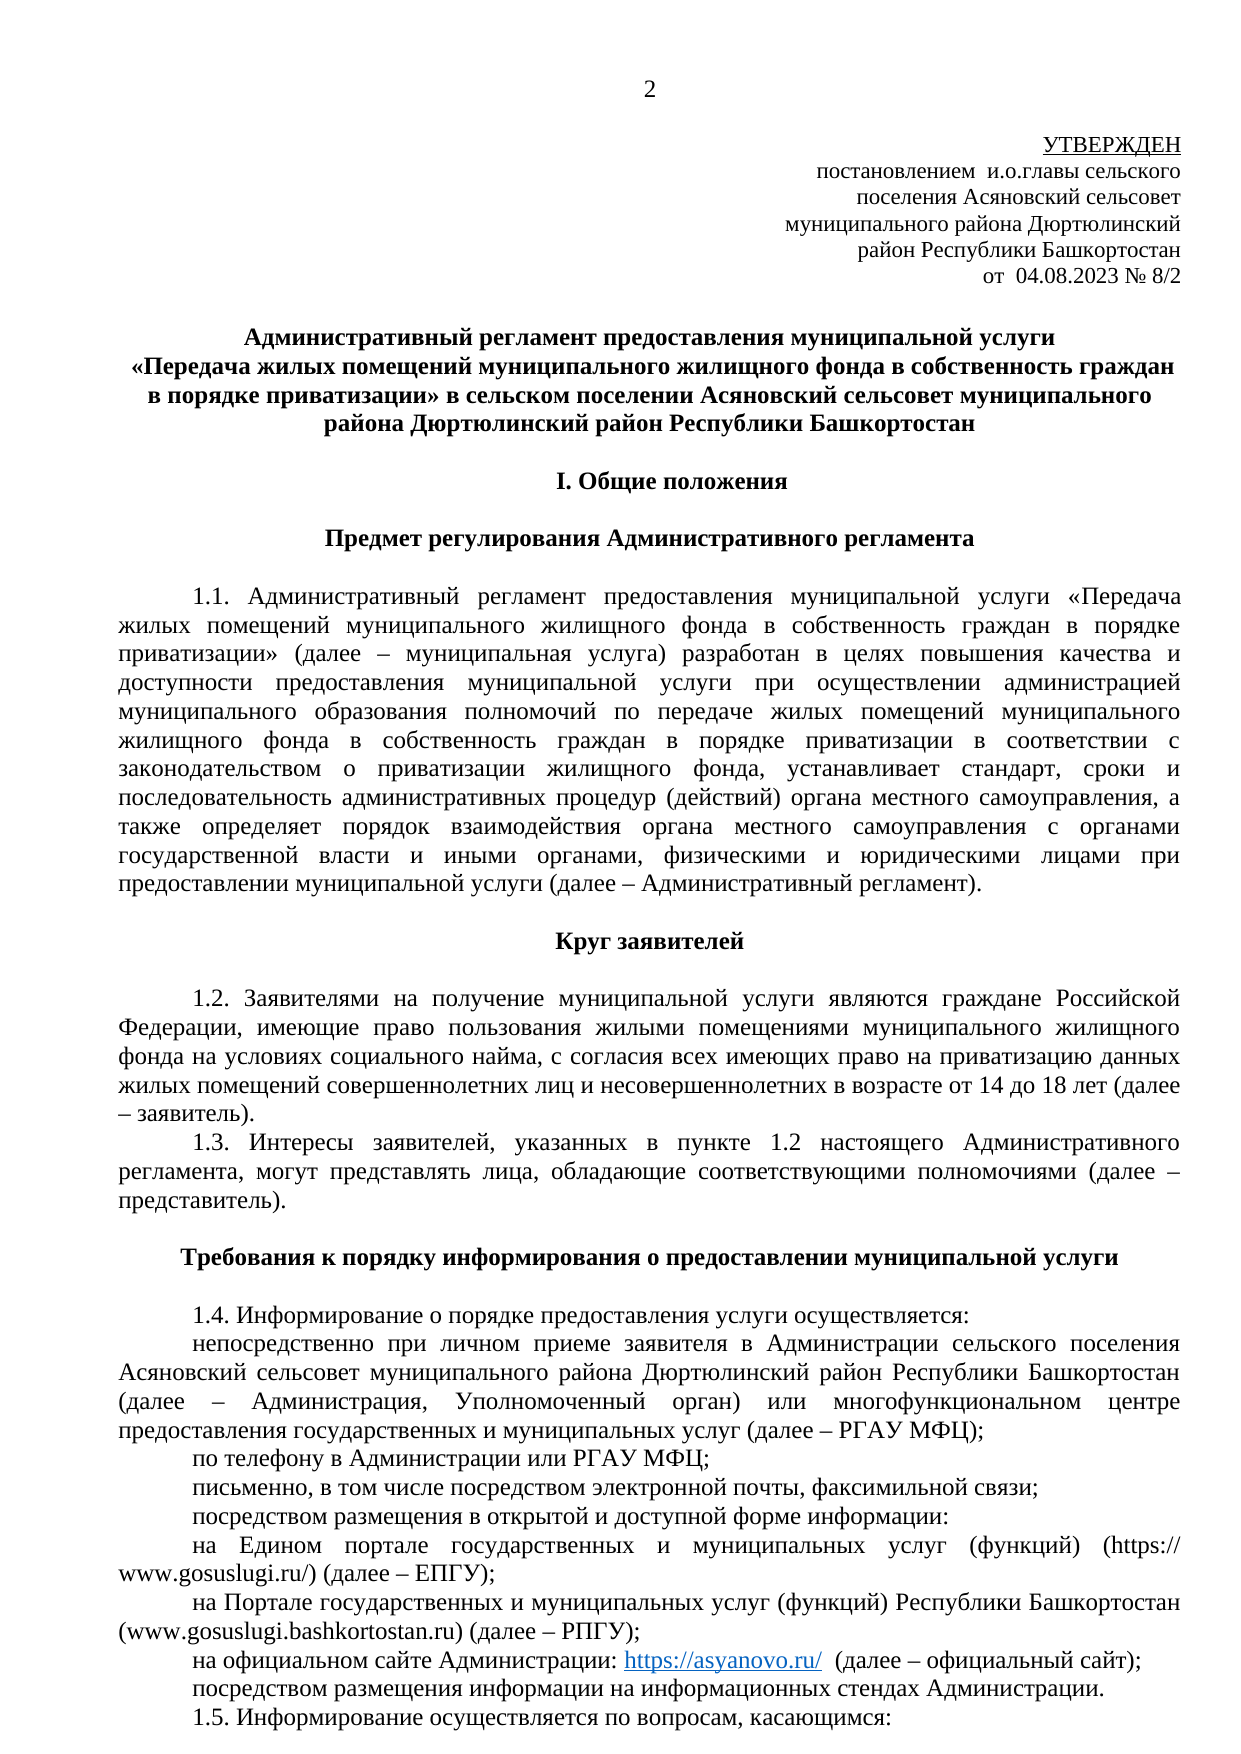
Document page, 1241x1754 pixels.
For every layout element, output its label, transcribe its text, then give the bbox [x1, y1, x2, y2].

text муниципального района Дюртюлинский [118, 210, 1181, 236]
text поселения Асяновский сельсовет [118, 183, 1181, 210]
text 1.1. Административный регламент предоставления муниципальной услуги «Передача жилых помещений муниципального жилищного фонда в собственность граждан в порядке приватизации» (далее – муниципальная услуга) разработан в целях повышения качества и доступности предоставления муниципальной услуги при осуществлении администрацией муниципального образования полномочий по передаче жилых помещений муниципального жилищного фонда в собственность граждан в порядке приватизации в соответствии с законодательством о приватизации жилищного фонда, устанавливает стандарт, сроки и последовательность административных процедур (действий) органа местного самоуправления, а также определяет порядок взаимодействия органа местного самоуправления с органами государственной власти и иными органами, физическими и юридическими лицами при предоставлении муниципальной услуги (далее – Административный регламент). [118, 581, 1181, 897]
text район Республики Башкортостан [118, 236, 1181, 262]
text УТВЕРЖДЕН [118, 131, 1181, 157]
text посредством размещения в открытой и доступной форме информации: [118, 1501, 1181, 1530]
text 1.4. Информирование о порядке предоставления услуги осуществляется: [118, 1300, 1181, 1328]
text Административный регламент предоставления муниципальной услуги [118, 322, 1181, 351]
text «Передача жилых помещений муниципального жилищного фонда в собственность граждан в порядке приватизации» в сельском поселении Асяновский сельсовет муниципального района Дюртюлинский район Республики Башкортостан [118, 351, 1181, 437]
text непосредственно при личном приеме заявителя в Администрации сельского поселения Асяновский сельсовет муниципального района Дюртюлинский район Республики Башкортостан (далее – Администрация, Уполномоченный орган) или многофункциональном центре предоставления государственных и муниципальных услуг (далее – РГАУ МФЦ); [118, 1328, 1181, 1443]
text по телефону в Администрации или РГАУ МФЦ; [118, 1443, 1181, 1472]
text постановлением и.о.главы сельского [118, 157, 1181, 183]
text Требования к порядку информирования о предоставлении муниципальной услуги [118, 1242, 1181, 1271]
text I. Общие положения [118, 466, 1181, 495]
text на Едином портале государственных и муниципальных услуг (функций) (https:// www.gosuslugi.ru/) (далее – ЕПГУ); [118, 1530, 1181, 1587]
text на официальном сайте Администрации: https://asyanovo.ru/ (далее – официальный сайт); [118, 1645, 1181, 1673]
list Круг заявителей [118, 926, 1181, 955]
text на Портале государственных и муниципальных услуг (функций) Республики Башкортостан (www.gosuslugi.bashkortostan.ru) (далее – РПГУ); [118, 1587, 1181, 1645]
text 1.3. Интересы заявителей, указанных в пункте 1.2 настоящего Административного регламента, могут представлять лица, обладающие соответствующими полномочиями (далее – представитель). [118, 1127, 1181, 1213]
text посредством размещения информации на информационных стендах Администрации. [118, 1673, 1181, 1702]
text от 04.08.2023 № 8/2 [118, 262, 1181, 289]
text 1.5. Информирование осуществляется по вопросам, касающимся: [118, 1702, 1181, 1731]
list Предмет регулирования Административного регламента [118, 523, 1181, 552]
text письменно, в том числе посредством электронной почты, факсимильной связи; [118, 1472, 1181, 1501]
text 1.2. Заявителями на получение муниципальной услуги являются граждане Российской Федерации, имеющие право пользования жилыми помещениями муниципального жилищного фонда на условиях социального найма, с согласия всех имеющих право на приватизацию данных жилых помещений совершеннолетних лиц и несовершеннолетних в возрасте от 14 до 18 лет (далее – заявитель). [118, 983, 1181, 1127]
